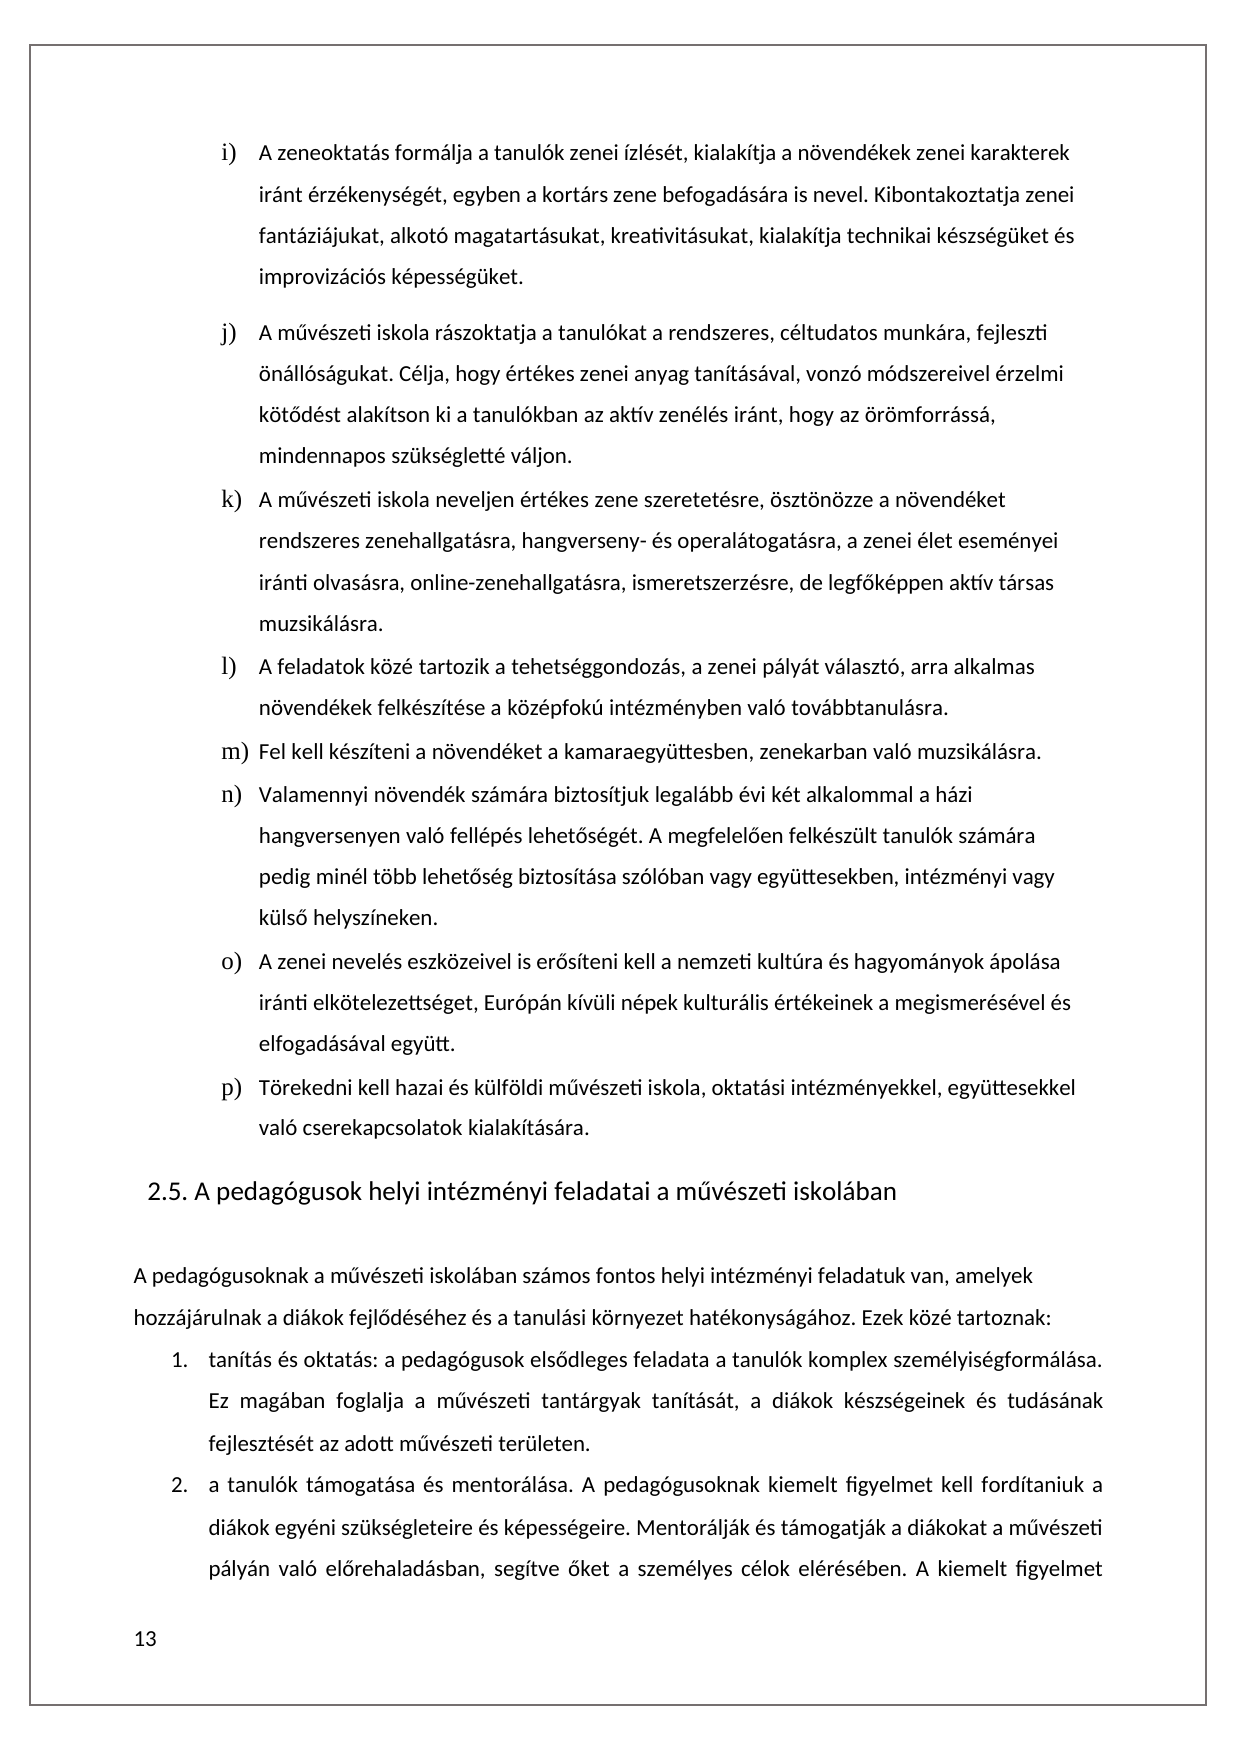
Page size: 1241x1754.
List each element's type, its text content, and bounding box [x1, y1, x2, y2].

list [171, 1471, 1105, 1583]
list Törekedni kell hazai és külföldi művészeti iskola, oktatási intézményekkel, együttesekkel való cserekapcsolatok kialakítására. [221, 1072, 1088, 1141]
subtitle 2.5. A pedagógusok helyi intézményi feladatai a művészeti iskolában [147, 1174, 1092, 1207]
list tanítás és oktatás: a pedagógusok elsődleges feladata a tanulók komplex személyiségformálása. Ez magában foglalja a művészeti tantárgyak tanítását, a diákok készségeinek és tudásának fejlesztését az adott művészeti területen. [171, 1345, 1105, 1457]
list A zeneoktatás formálja a tanulók zenei ízlését, kialakítja a növendékek zenei karakterek iránt érzékenységét, egyben a kortárs zene befogadására is nevel. Kibontakoztatja zenei fantáziájukat, alkotó magatartásukat, kreativitásukat, kialakítja technikai készségüket és improvizációs képességüket. [221, 137, 1088, 290]
list A feladatok közé tartozik a tehetséggondozás, a zenei pályát választó, arra alkalmas növendékek felkészítése a középfokú intézményben való továbbtanulásra. [221, 651, 1088, 721]
list A művészeti iskola neveljen értékes zene szeretetésre, ösztönözze a növendéket rendszeres zenehallgatásra, hangverseny- és operalátogatásra, a zenei élet eseményei iránti olvasásra, online-zenehallgatásra, ismeretszerzésre, de legfőképpen aktív társas muzsikálásra. [221, 484, 1088, 637]
list A zenei nevelés eszközeivel is erősíteni kell a nemzeti kultúra és hagyományok ápolása iránti elkötelezettséget, Európán kívüli népek kulturális értékeinek a megismerésével és elfogadásával együtt. [221, 946, 1088, 1057]
list A művészeti iskola rászoktatja a tanulókat a rendszeres, céltudatos munkára, fejleszti önállóságukat. Célja, hogy értékes zenei anyag tanításával, vonzó módszereivel érzelmi kötődést alakítson ki a tanulókban az aktív zenélés iránt, hogy az örömforrássá, mindennapos szükségletté váljon. [221, 317, 1088, 469]
text A pedagógusoknak a művészeti iskolában számos fontos helyi intézményi feladatuk van, amelyek hozzájárulnak a diákok fejlődéséhez és a tanulási környezet hatékonyságához. Ezek közé tartoznak: [133, 1261, 1105, 1331]
list Valamennyi növendék számára biztosítjuk legalább évi két alkalommal a házi hangversenyen való fellépés lehetőségét. A megfelelően felkészült tanulók számára pedig minél több lehetőség biztosítása szólóban vagy együttesekben, intézményi vagy külső helyszíneken. [221, 779, 1088, 932]
list Fel kell készíteni a növendéket a kamaraegyüttesben, zenekarban való muzsikálásra. [221, 736, 1105, 765]
